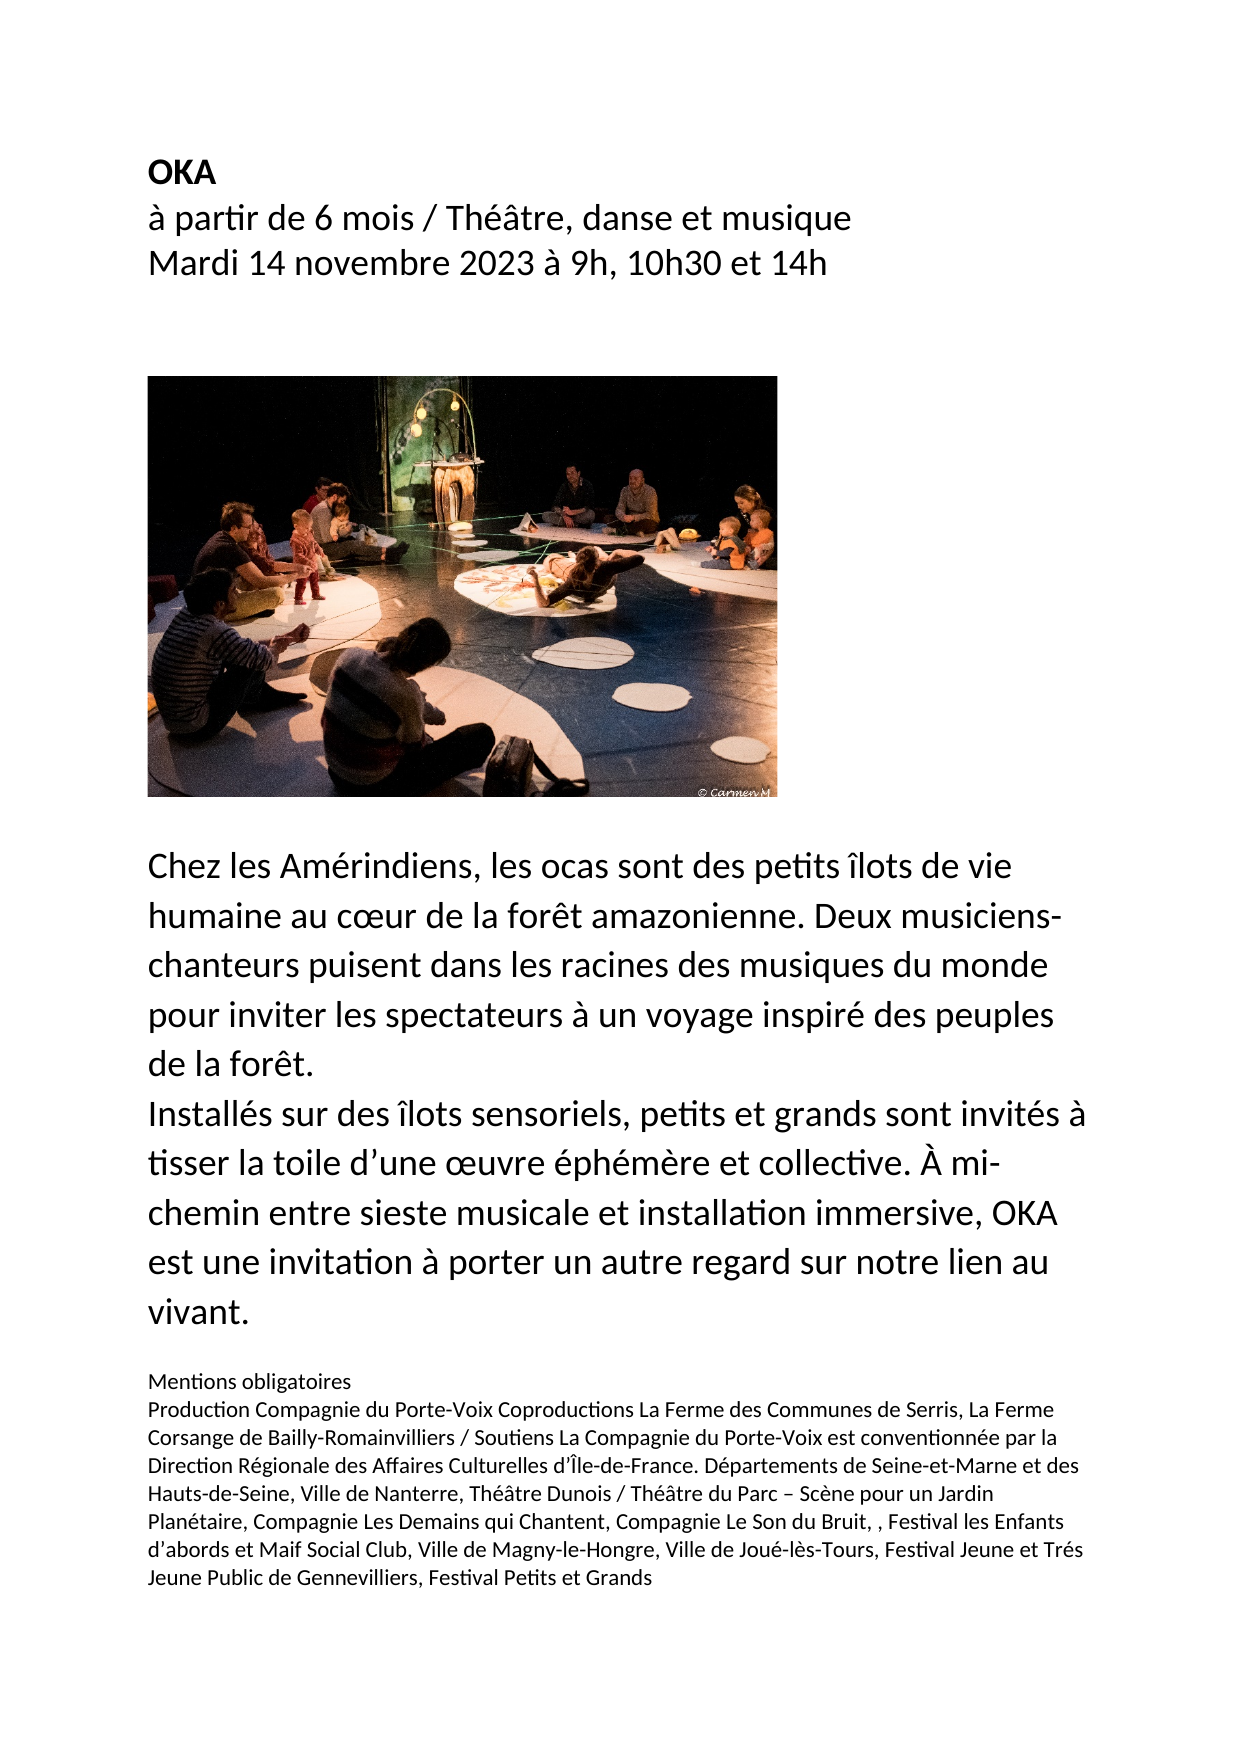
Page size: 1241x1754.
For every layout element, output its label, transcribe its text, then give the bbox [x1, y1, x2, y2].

text Installés sur des îlots sensoriels, petits et grands sont invités à tisser la toile d’une œuvre éphémère et collective. À mi-chemin entre sieste musicale et installation immersive, OKA est une invitation à porter un autre regard sur notre lien au vivant. [148, 1090, 1093, 1333]
text Chez les Amérindiens, les ocas sont des petits îlots de vie humaine au cœur de la forêt amazonienne. Deux musiciens-chanteurs puisent dans les racines des musiques du monde pour inviter les spectateurs à un voyage inspiré des peuples de la forêt. [148, 842, 1093, 1086]
picture [147, 376, 778, 797]
text à partir de 6 mois / Théâtre, danse et musique [148, 193, 1093, 239]
text Production Compagnie du Porte-Voix Coproductions La Ferme des Communes de Serris, La Ferme Corsange de Bailly-Romainvilliers / Soutiens La Compagnie du Porte-Voix est conventionnée par la Direction Régionale des Affaires Culturelles d’Île-de-France. Départements de Seine-et-Marne et des Hauts-de-Seine, Ville de Nanterre, Théâtre Dunois / Théâtre du Parc – Scène pour un Jardin Planétaire, Compagnie Les Demains qui Chantent, Compagnie Le Son du Bruit, , Festival les Enfants d’abords et Maif Social Club, Ville de Magny-le-Hongre, Ville de Joué-lès-Tours, Festival Jeune et Trés Jeune Public de Gennevilliers, Festival Petits et Grands [148, 1395, 1093, 1591]
text OKA [148, 148, 1093, 193]
text Mardi 14 novembre 2023 à 9h, 10h30 et 14h [148, 239, 1093, 285]
text Mentions obligatoires [148, 1367, 1093, 1395]
